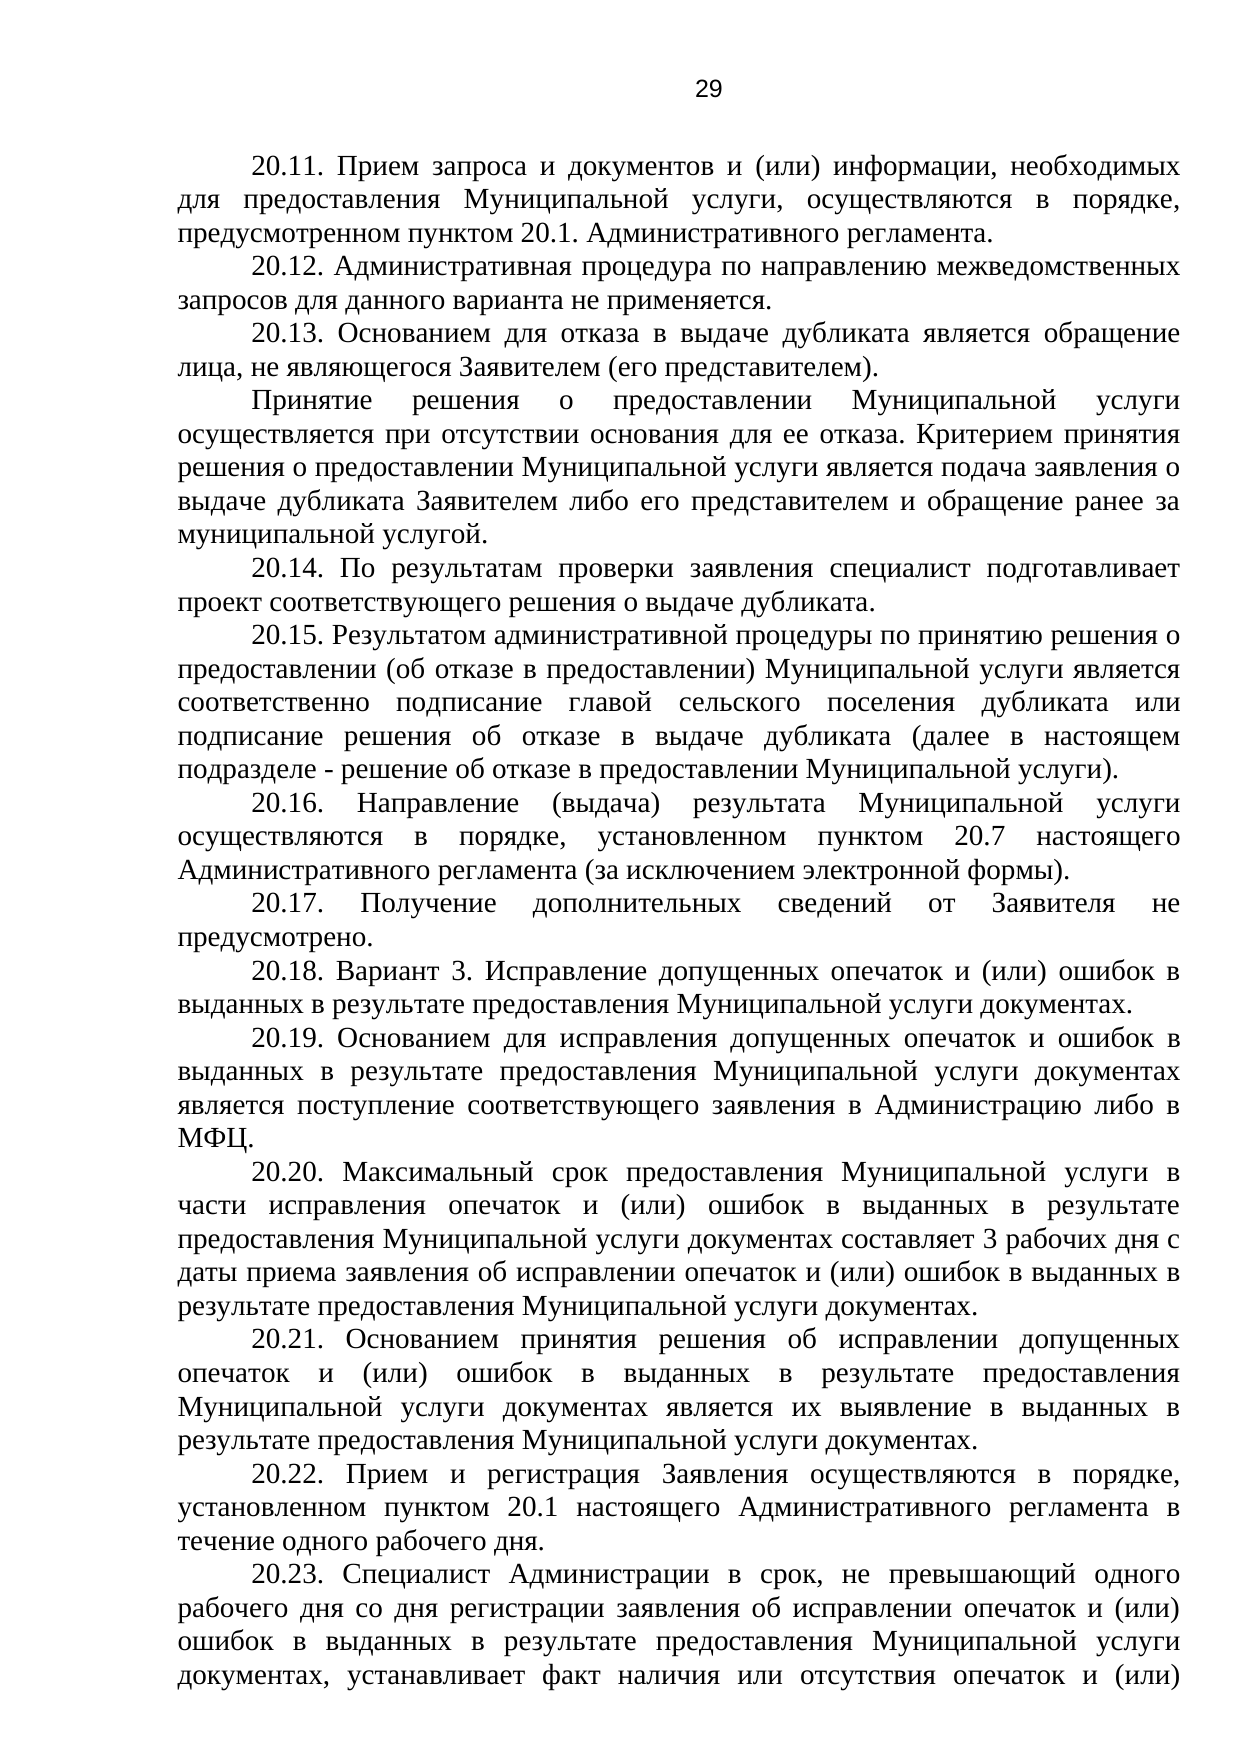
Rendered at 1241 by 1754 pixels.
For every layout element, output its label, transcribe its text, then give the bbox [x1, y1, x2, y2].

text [177, 1556, 1181, 1691]
text 20.11. Прием запроса и документов и (или) информации, необходимых для предоставления Муниципальной услуги, осуществляются в порядке, предусмотренном пунктом 20.1. Административного регламента. [177, 148, 1181, 248]
text 20.18. Вариант 3. Исправление допущенных опечаток и (или) ошибок в выданных в результате предоставления Муниципальной услуги документах. [177, 953, 1181, 1020]
text 20.21. Основанием принятия решения об исправлении допущенных опечаток и (или) ошибок в выданных в результате предоставления Муниципальной услуги документах является их выявление в выданных в результате предоставления Муниципальной услуги документах. [177, 1322, 1181, 1456]
text 20.14. По результатам проверки заявления специалист подготавливает проект соответствующего решения о выдаче дубликата. [177, 550, 1181, 617]
text 20.16. Направление (выдача) результата Муниципальной услуги осуществляются в порядке, установленном пунктом 20.7 настоящего Административного регламента (за исключением электронной формы). [177, 785, 1181, 886]
text Принятие решения о предоставлении Муниципальной услуги осуществляется при отсутствии основания для ее отказа. Критерием принятия решения о предоставлении Муниципальной услуги является подача заявления о выдаче дубликата Заявителем либо его представителем и обращение ранее за муниципальной услугой. [177, 382, 1181, 550]
text 20.12. Административная процедура по направлению межведомственных запросов для данного варианта не применяется. [177, 248, 1181, 315]
text 20.15. Результатом административной процедуры по принятию решения о предоставлении (об отказе в предоставлении) Муниципальной услуги является соответственно подписание главой сельского поселения дубликата или подписание решения об отказе в выдаче дубликата (далее в настоящем подразделе - решение об отказе в предоставлении Муниципальной услуги). [177, 617, 1181, 785]
text 20.13. Основанием для отказа в выдаче дубликата является обращение лица, не являющегося Заявителем (его представителем). [177, 315, 1181, 382]
text 20.22. Прием и регистрация Заявления осуществляются в порядке, установленном пунктом 20.1 настоящего Административного регламента в течение одного рабочего дня. [177, 1456, 1181, 1556]
text 20.17. Получение дополнительных сведений от Заявителя не предусмотрено. [177, 886, 1181, 953]
text 20.20. Максимальный срок предоставления Муниципальной услуги в части исправления опечаток и (или) ошибок в выданных в результате предоставления Муниципальной услуги документах составляет 3 рабочих дня с даты приема заявления об исправлении опечаток и (или) ошибок в выданных в результате предоставления Муниципальной услуги документах. [177, 1154, 1181, 1322]
text 20.19. Основанием для исправления допущенных опечаток и ошибок в выданных в результате предоставления Муниципальной услуги документах является поступление соответствующего заявления в Администрацию либо в МФЦ. [177, 1020, 1181, 1154]
